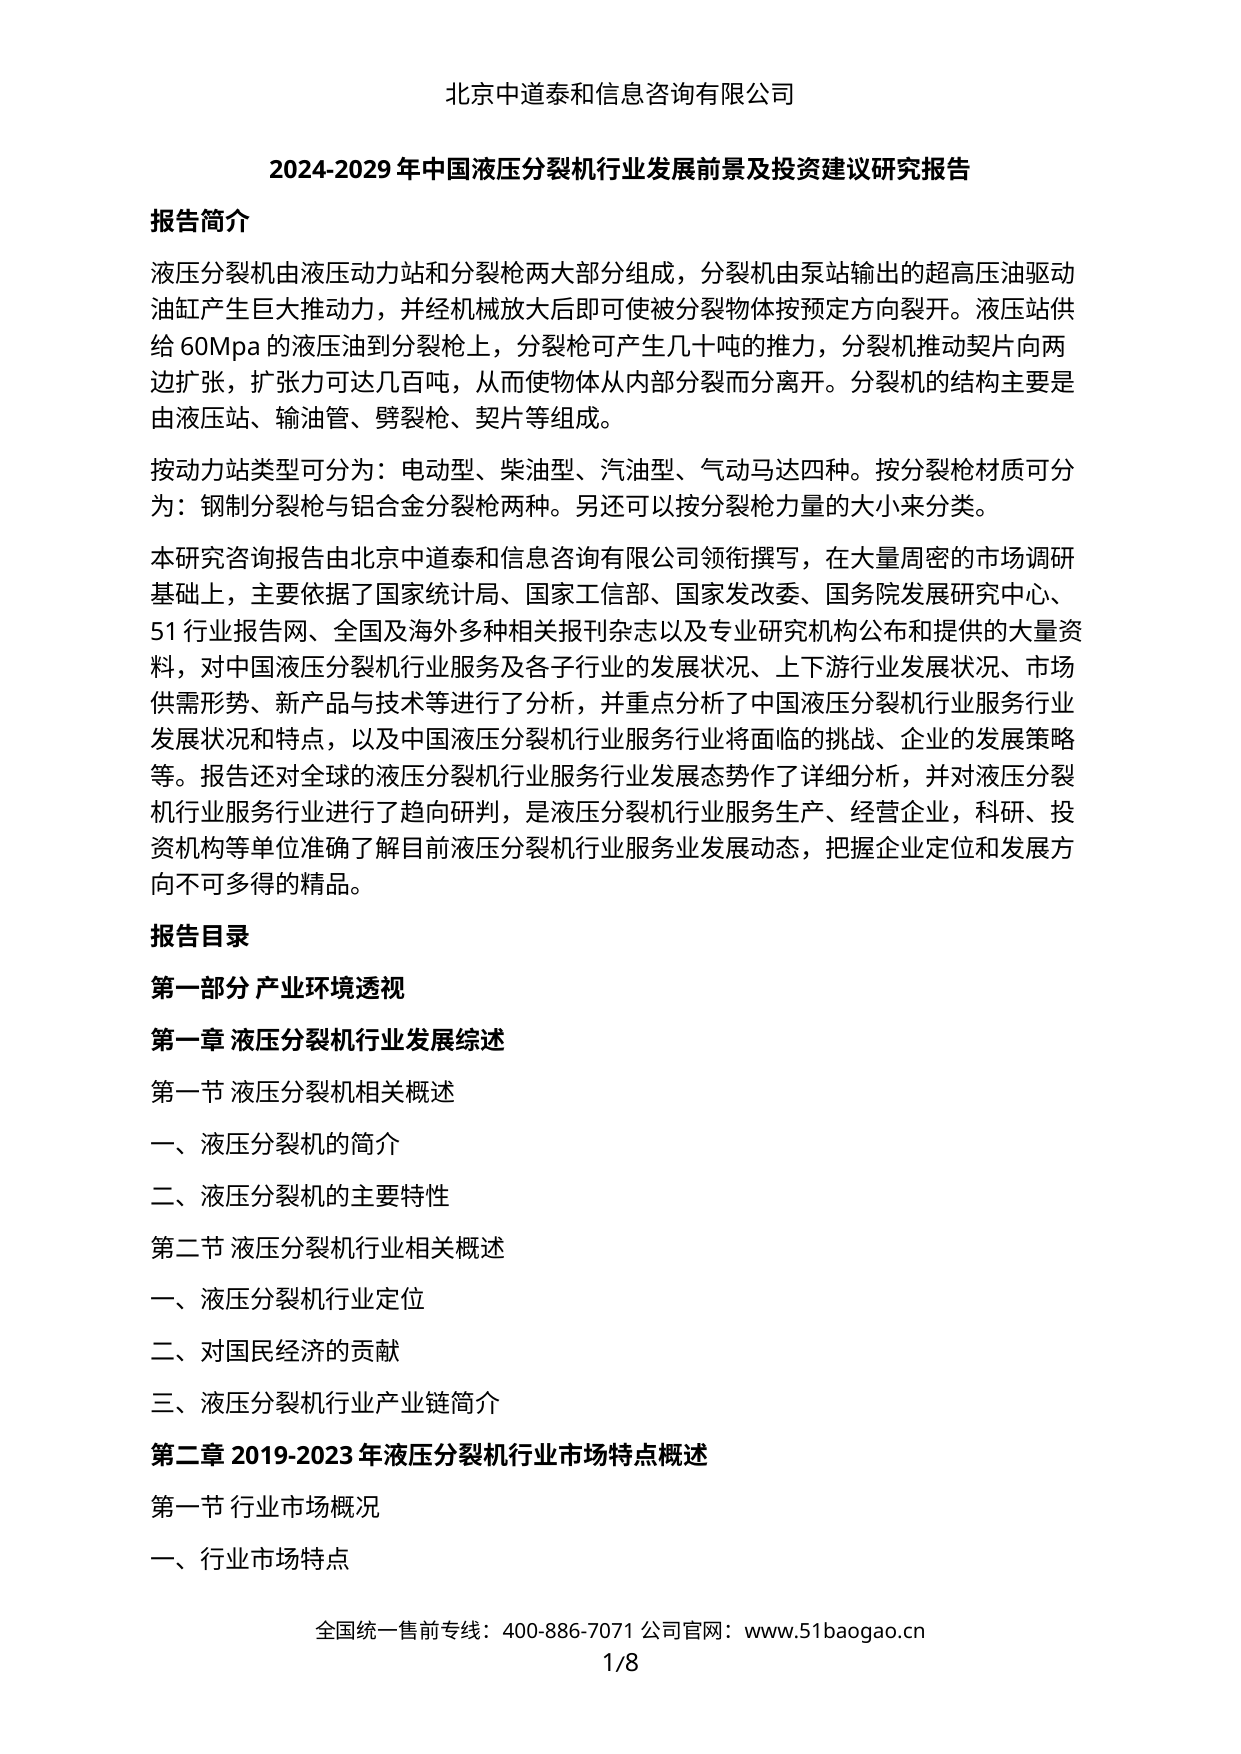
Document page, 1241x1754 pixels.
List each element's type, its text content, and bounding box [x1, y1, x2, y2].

text 二、液压分裂机的主要特性 [150, 1176, 1090, 1212]
text 液压分裂机由液压动力站和分裂枪两大部分组成，分裂机由泵站输出的超高压油驱动油缸产生巨大推动力，并经机械放大后即可使被分裂物体按预定方向裂开。液压站供给60Mpa的液压油到分裂枪上，分裂枪可产生几十吨的推力，分裂机推动契片向两边扩张，扩张力可达几百吨，从而使物体从内部分裂而分离开。分裂机的结构主要是由液压站、输油管、劈裂枪、契片等组成。 [150, 254, 1090, 435]
text 报告目录 [150, 917, 1090, 953]
text 2024-2029年中国液压分裂机行业发展前景及投资建议研究报告 [150, 150, 1090, 186]
text 一、液压分裂机行业定位 [150, 1280, 1090, 1316]
text 本研究咨询报告由北京中道泰和信息咨询有限公司领衔撰写，在大量周密的市场调研基础上，主要依据了国家统计局、国家工信部、国家发改委、国务院发展研究中心、51行业报告网、全国及海外多种相关报刊杂志以及专业研究机构公布和提供的大量资料，对中国液压分裂机行业服务及各子行业的发展状况、上下游行业发展状况、市场供需形势、新产品与技术等进行了分析，并重点分析了中国液压分裂机行业服务行业发展状况和特点，以及中国液压分裂机行业服务行业将面临的挑战、企业的发展策略等。报告还对全球的液压分裂机行业服务行业发展态势作了详细分析，并对液压分裂机行业服务行业进行了趋向研判，是液压分裂机行业服务生产、经营企业，科研、投资机构等单位准确了解目前液压分裂机行业服务业发展动态，把握企业定位和发展方向不可多得的精品。 [150, 539, 1090, 901]
text 第一节 行业市场概况 [150, 1487, 1090, 1524]
text 二、对国民经济的贡献 [150, 1332, 1090, 1368]
text 第一章 液压分裂机行业发展综述 [150, 1021, 1090, 1057]
text 第一节 液压分裂机相关概述 [150, 1072, 1090, 1109]
text 第二章 2019-2023年液压分裂机行业市场特点概述 [150, 1436, 1090, 1472]
text 一、行业市场特点 [150, 1539, 1090, 1576]
text 按动力站类型可分为：电动型、柴油型、汽油型、气动马达四种。按分裂枪材质可分为：钢制分裂枪与铝合金分裂枪两种。另还可以按分裂枪力量的大小来分类。 [150, 451, 1090, 523]
text 第二节 液压分裂机行业相关概述 [150, 1228, 1090, 1264]
text 报告简介 [150, 202, 1090, 238]
text 三、液压分裂机行业产业链简介 [150, 1384, 1090, 1420]
text 一、液压分裂机的简介 [150, 1124, 1090, 1161]
text 第一部分 产业环境透视 [150, 969, 1090, 1005]
